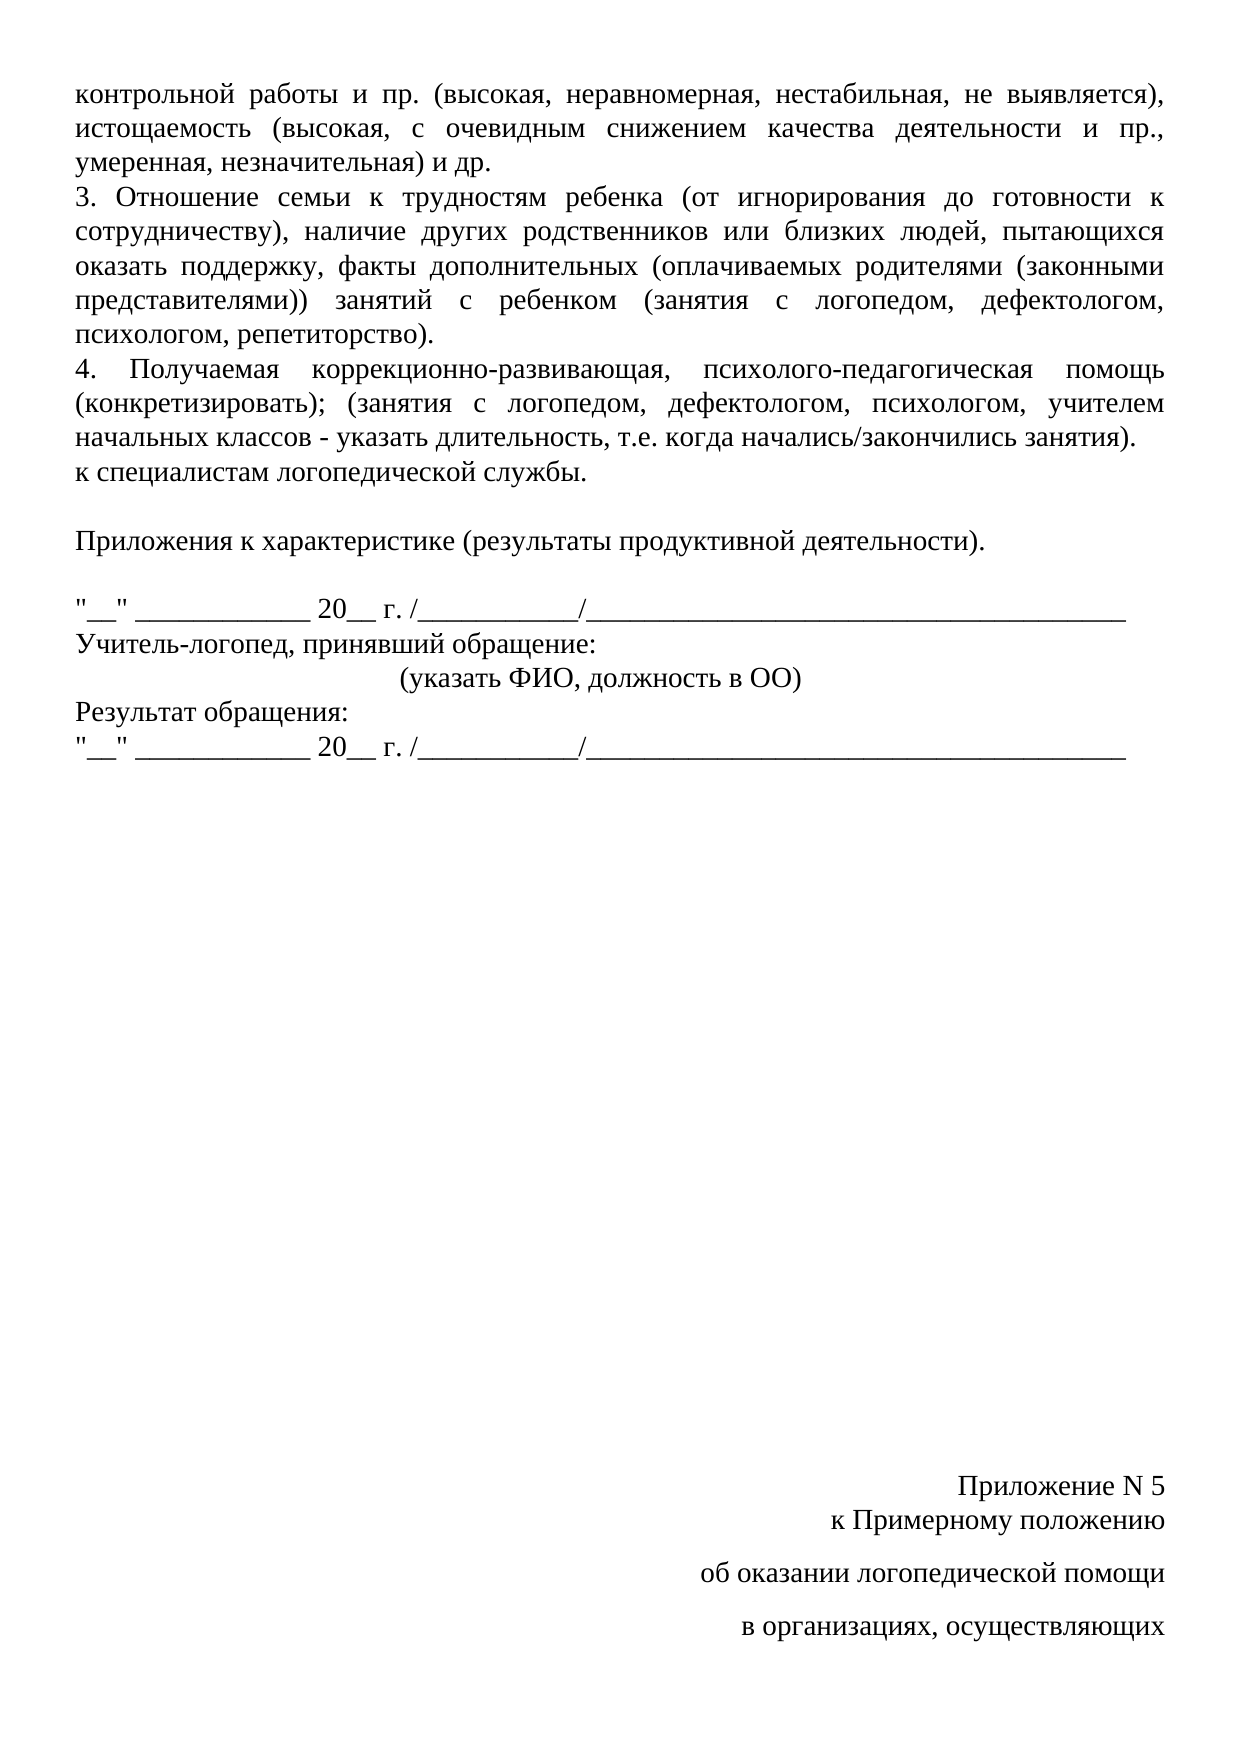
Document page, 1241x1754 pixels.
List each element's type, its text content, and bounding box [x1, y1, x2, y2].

text в организациях, осуществляющих [75, 1607, 1165, 1642]
text к Примерному положению [75, 1501, 1165, 1536]
text об оказании логопедической помощи [75, 1554, 1165, 1589]
text 3. Отношение семьи к трудностям ребенка (от игнорирования до готовности к сотрудничеству), наличие других родственников или близких людей, пытающихся оказать поддержку, факты дополнительных (оплачиваемых родителями (законными представителями)) занятий с ребенком (занятия с логопедом, дефектологом, психологом, репетиторство). [75, 178, 1165, 350]
text Приложения к характеристике (результаты продуктивной деятельности). [75, 522, 1165, 556]
text к специалистам логопедической службы. [75, 453, 1165, 487]
table_cell (указать ФИО, должность в ОО) [75, 659, 1126, 694]
table_header "__" ____________ 20__ г. /___________/_____________________________________ [75, 591, 1126, 625]
text 4. Получаемая коррекционно-развивающая, психолого-педагогическая помощь (конкретизировать); (занятия с логопедом, дефектологом, психологом, учителем начальных классов - указать длительность, т.е. когда начались/закончились занятия). [75, 350, 1165, 453]
table_cell "__" ____________ 20__ г. /___________/_____________________________________ [75, 728, 1126, 762]
table_cell Результат обращения: [75, 694, 1124, 728]
table_cell Учитель-логопед, принявший обращение: [75, 625, 1124, 659]
text Приложение N 5 [75, 1467, 1165, 1501]
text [75, 75, 1165, 178]
